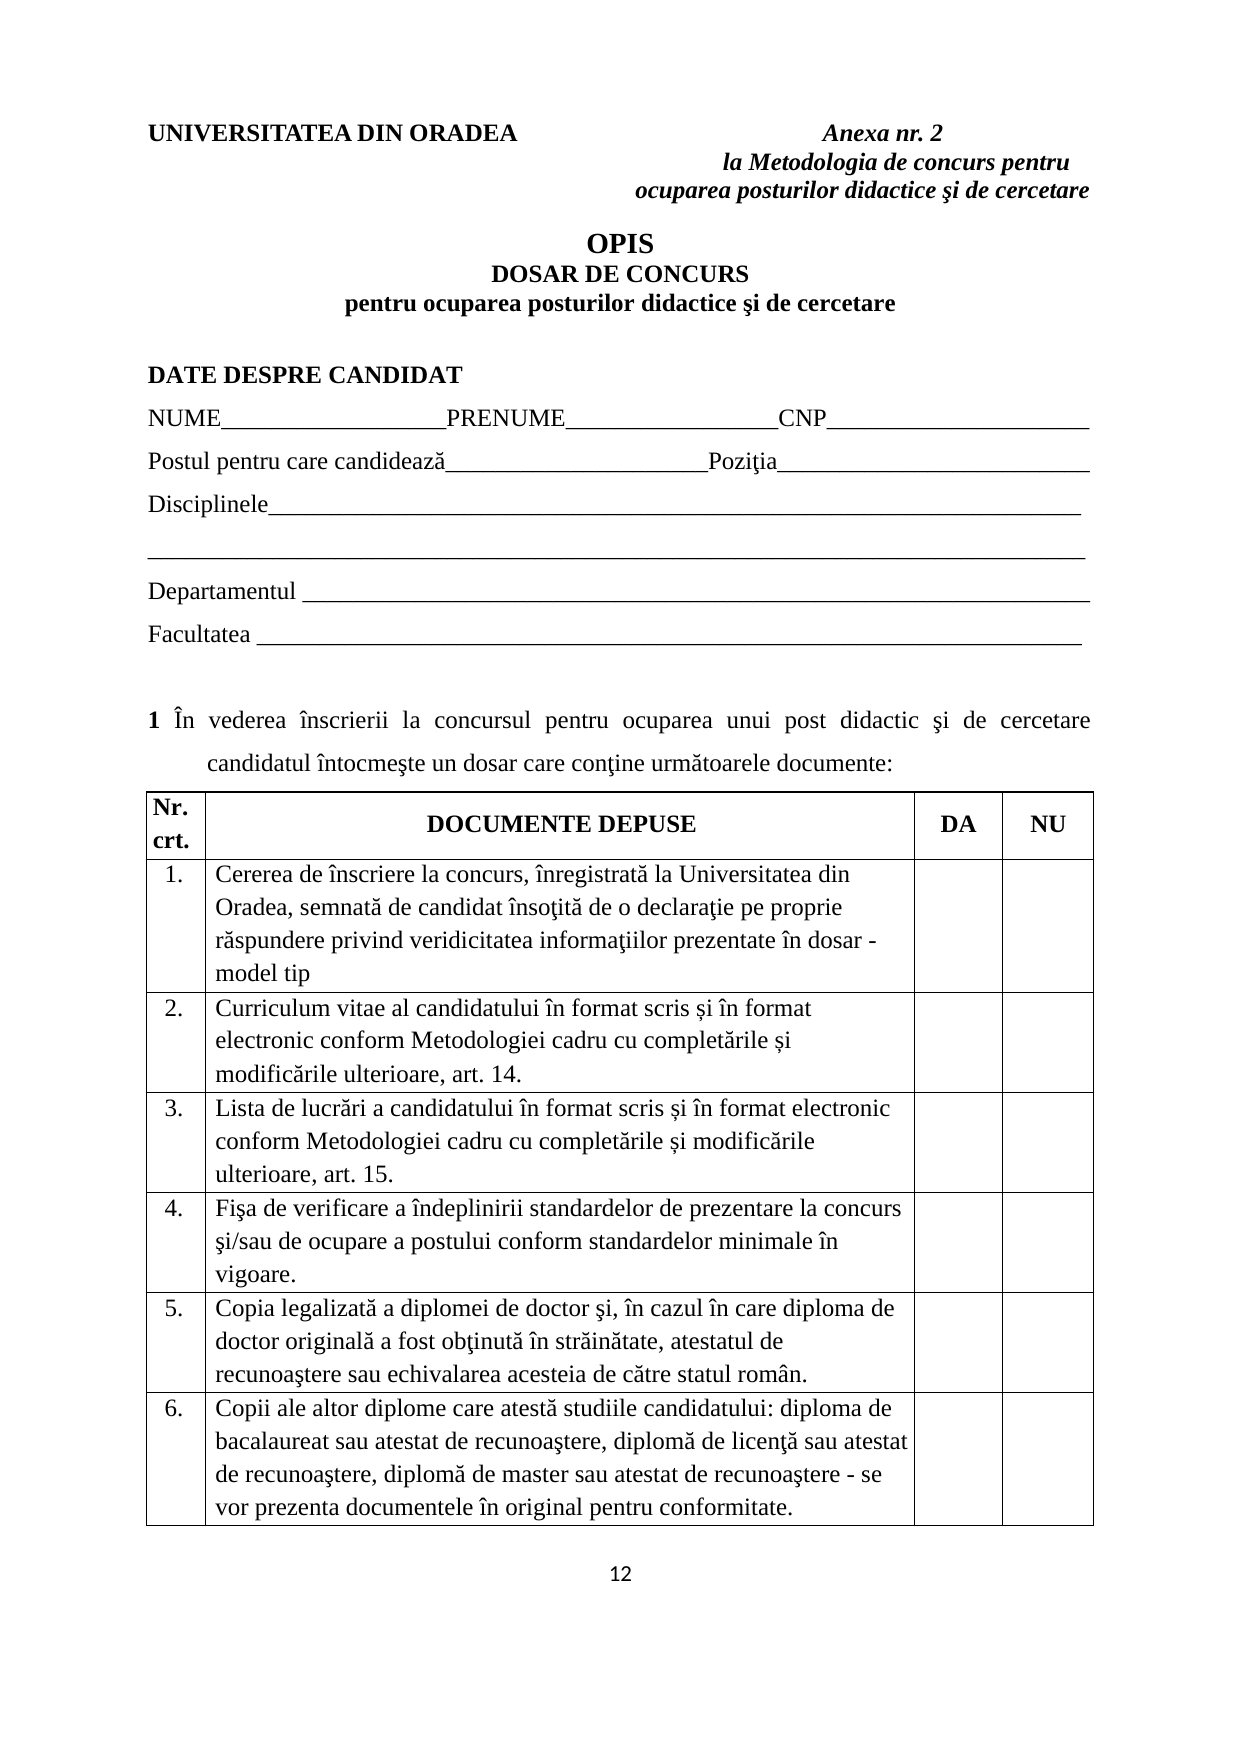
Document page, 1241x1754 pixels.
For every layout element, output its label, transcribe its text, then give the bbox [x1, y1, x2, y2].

table_cell [147, 1393, 205, 1525]
table_cell [915, 1293, 1002, 1392]
subtitle UNIVERSITATEA DIN ORADEA Anexa nr. 2 [148, 118, 1092, 147]
table_header DOCUMENTE DEPUSE [206, 793, 914, 858]
table_cell [1003, 993, 1093, 1092]
table_cell Copii ale altor diplome care atestă studiile candidatului: diploma de bacalaureat sau atestat de recunoaştere, diplomă de licenţă sau atestat de recunoaştere, diplomă de master sau atestat de recunoaştere - se vor prezenta documentele în original pentru conformitate. [206, 1393, 914, 1525]
table_cell [915, 1193, 1002, 1292]
table_header Nr. crt. [147, 793, 205, 858]
table_cell [915, 1093, 1002, 1192]
table_cell [915, 1393, 1002, 1525]
table_cell Curriculum vitae al candidatului în format scris și în format electronic conform Metodologiei cadru cu completările și modificările ulterioare, art. 14. [206, 993, 914, 1092]
text NUME__________________PRENUME_________________CNP_____________________Postul pentru care candidează_____________________Poziţia_________________________ [148, 403, 1092, 475]
text ___________________________________________________________________________ [148, 533, 1092, 561]
table_cell Copia legalizată a diplomei de doctor şi, în cazul în care diploma de doctor originală a fost obţinută în străinătate, atestatul de recunoaştere sau echivalarea acesteia de către statul român. [206, 1293, 914, 1392]
text Departamentul _______________________________________________________________ [148, 576, 1092, 604]
table_cell [147, 1093, 205, 1192]
table_header NU [1003, 793, 1093, 858]
table_cell Fişa de verificare a îndeplinirii standardelor de prezentare la concurs şi/sau de ocupare a postului conform standardelor minimale în vigoare. [206, 1193, 914, 1292]
text OPIS [148, 226, 1092, 259]
table_cell [147, 1293, 205, 1392]
table_header DA [915, 793, 1002, 858]
text 1 În vederea înscrierii la concursul pentru ocuparea unui post didactic şi de cercetare candidatul întocmeşte un dosar care conţine următoarele documente: [148, 705, 1092, 777]
table_cell [915, 860, 1002, 992]
text pentru ocuparea posturilor didactice şi de cercetare [148, 288, 1092, 317]
table_cell [147, 993, 205, 1092]
table_cell [147, 1193, 205, 1292]
table_cell [1003, 1293, 1093, 1392]
text Facultatea __________________________________________________________________ [148, 619, 1092, 648]
text Disciplinele_________________________________________________________________ [148, 489, 1092, 518]
table_cell Cererea de înscriere la concurs, înregistrată la Universitatea din Oradea, semnată de candidat însoţită de o declaraţie pe proprie răspundere privind veridicitatea informaţiilor prezentate în dosar - model tip [206, 860, 914, 992]
table_cell [1003, 1393, 1093, 1525]
subtitle ocuparea posturilor didactice şi de cercetare [148, 176, 1092, 204]
text DATE DESPRE CANDIDAT [148, 360, 1092, 389]
table_cell [1003, 1093, 1093, 1192]
table_cell [915, 993, 1002, 1092]
subtitle la Metodologia de concurs pentru [148, 147, 1092, 176]
table_cell Lista de lucrări a candidatului în format scris și în format electronic conform Metodologiei cadru cu completările și modificările ulterioare, art. 15. [206, 1093, 914, 1192]
table_cell [147, 860, 205, 992]
text DOSAR DE CONCURS [148, 259, 1092, 288]
table_cell [1003, 1193, 1093, 1292]
table_cell [1003, 860, 1093, 992]
